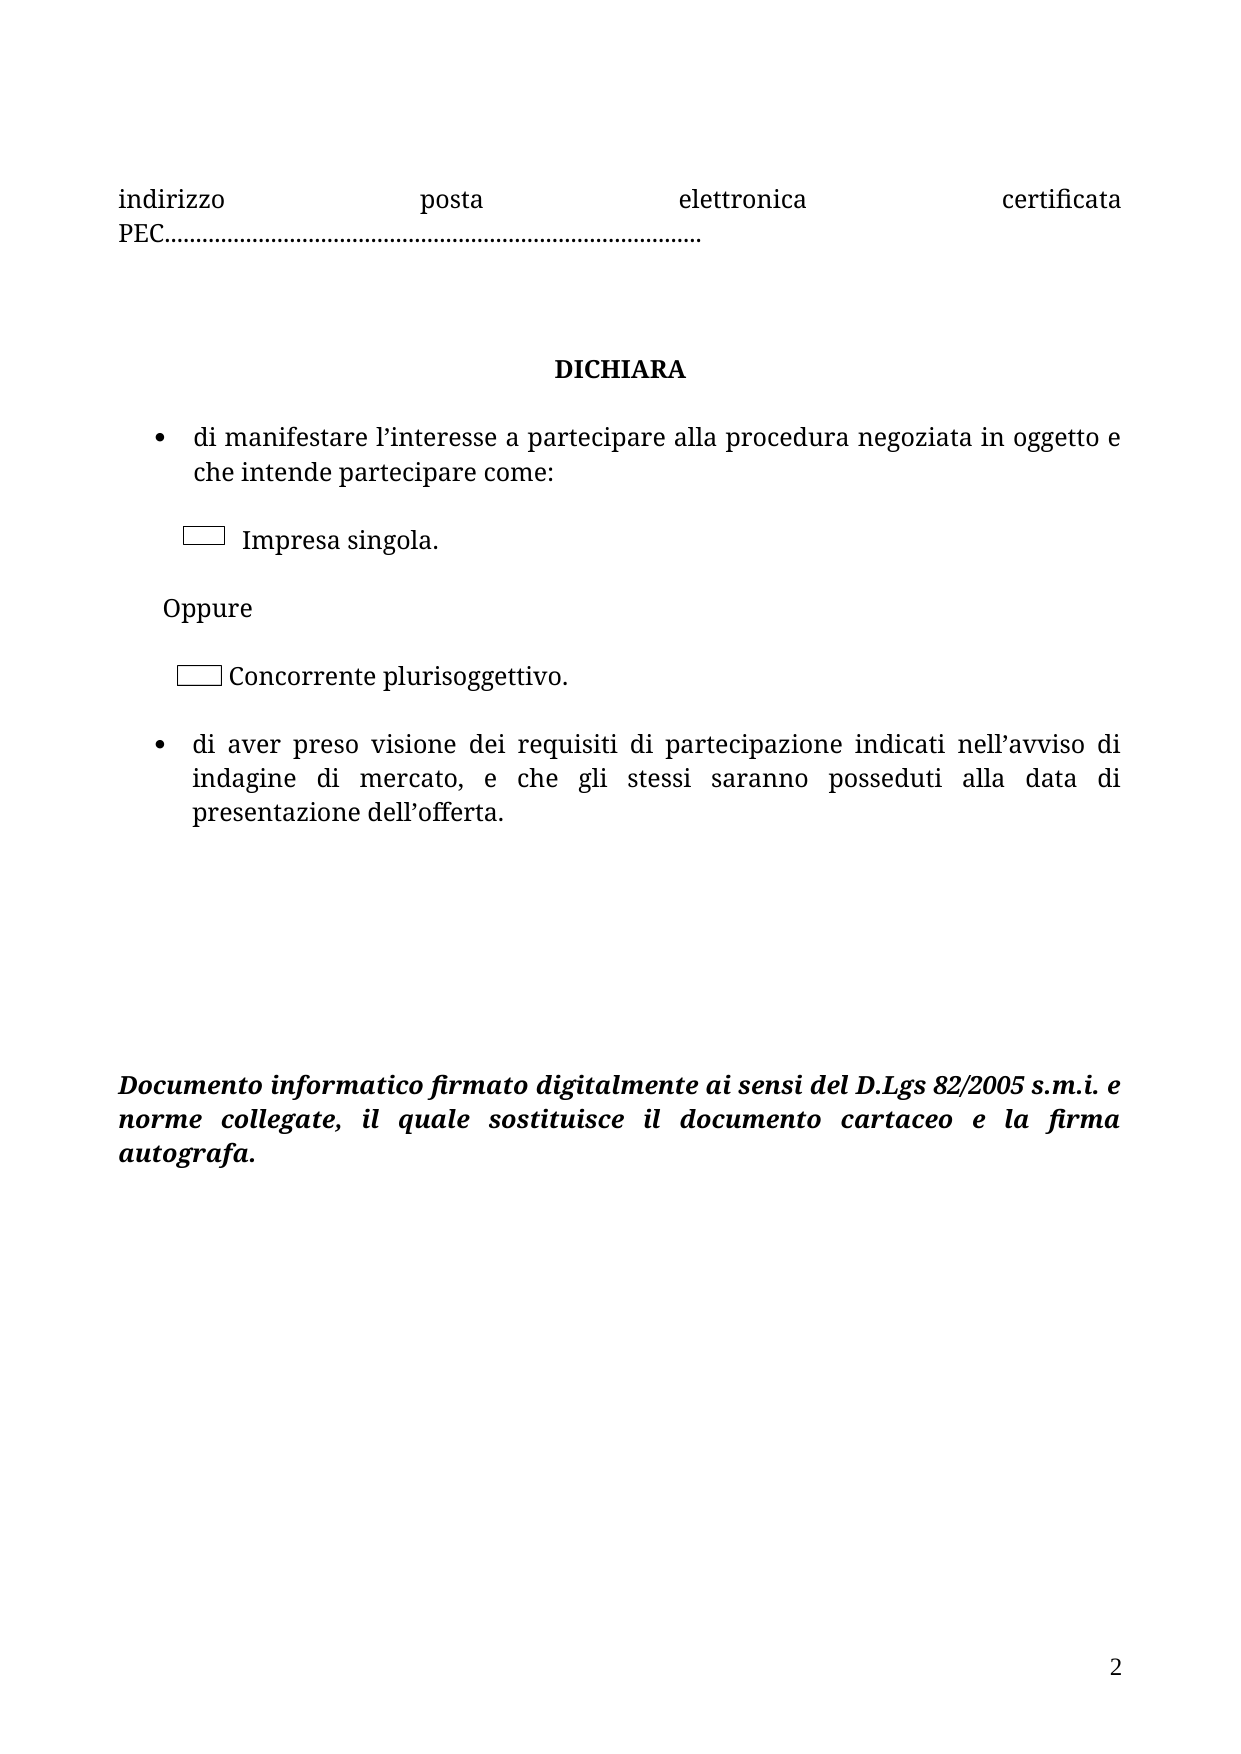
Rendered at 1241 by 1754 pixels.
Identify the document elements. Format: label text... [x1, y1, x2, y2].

text Documento informatico firmato digitalmente ai sensi del D.Lgs 82/2005 s.m.i. e norme collegate, il quale sostituisce il documento cartaceo e la firma autografa. [118, 1067, 1122, 1169]
list di aver preso visione dei requisiti di partecipazione indicati nell’avviso di indagine di mercato, e che gli stessi saranno posseduti alla data di presentazione dell’offerta. [156, 727, 1122, 829]
picture [177, 665, 222, 686]
list di manifestare l’interesse a partecipare alla procedura negoziata in oggetto e che intende partecipare come: [156, 420, 1122, 488]
text Oppure [162, 590, 1122, 624]
text DICHIARA [118, 352, 1122, 386]
text Impresa singola. [133, 522, 1122, 556]
text indirizzo posta elettronica certificata PEC...................................................................................... [118, 182, 1122, 250]
text Concorrente plurisoggettivo. [177, 658, 1122, 693]
